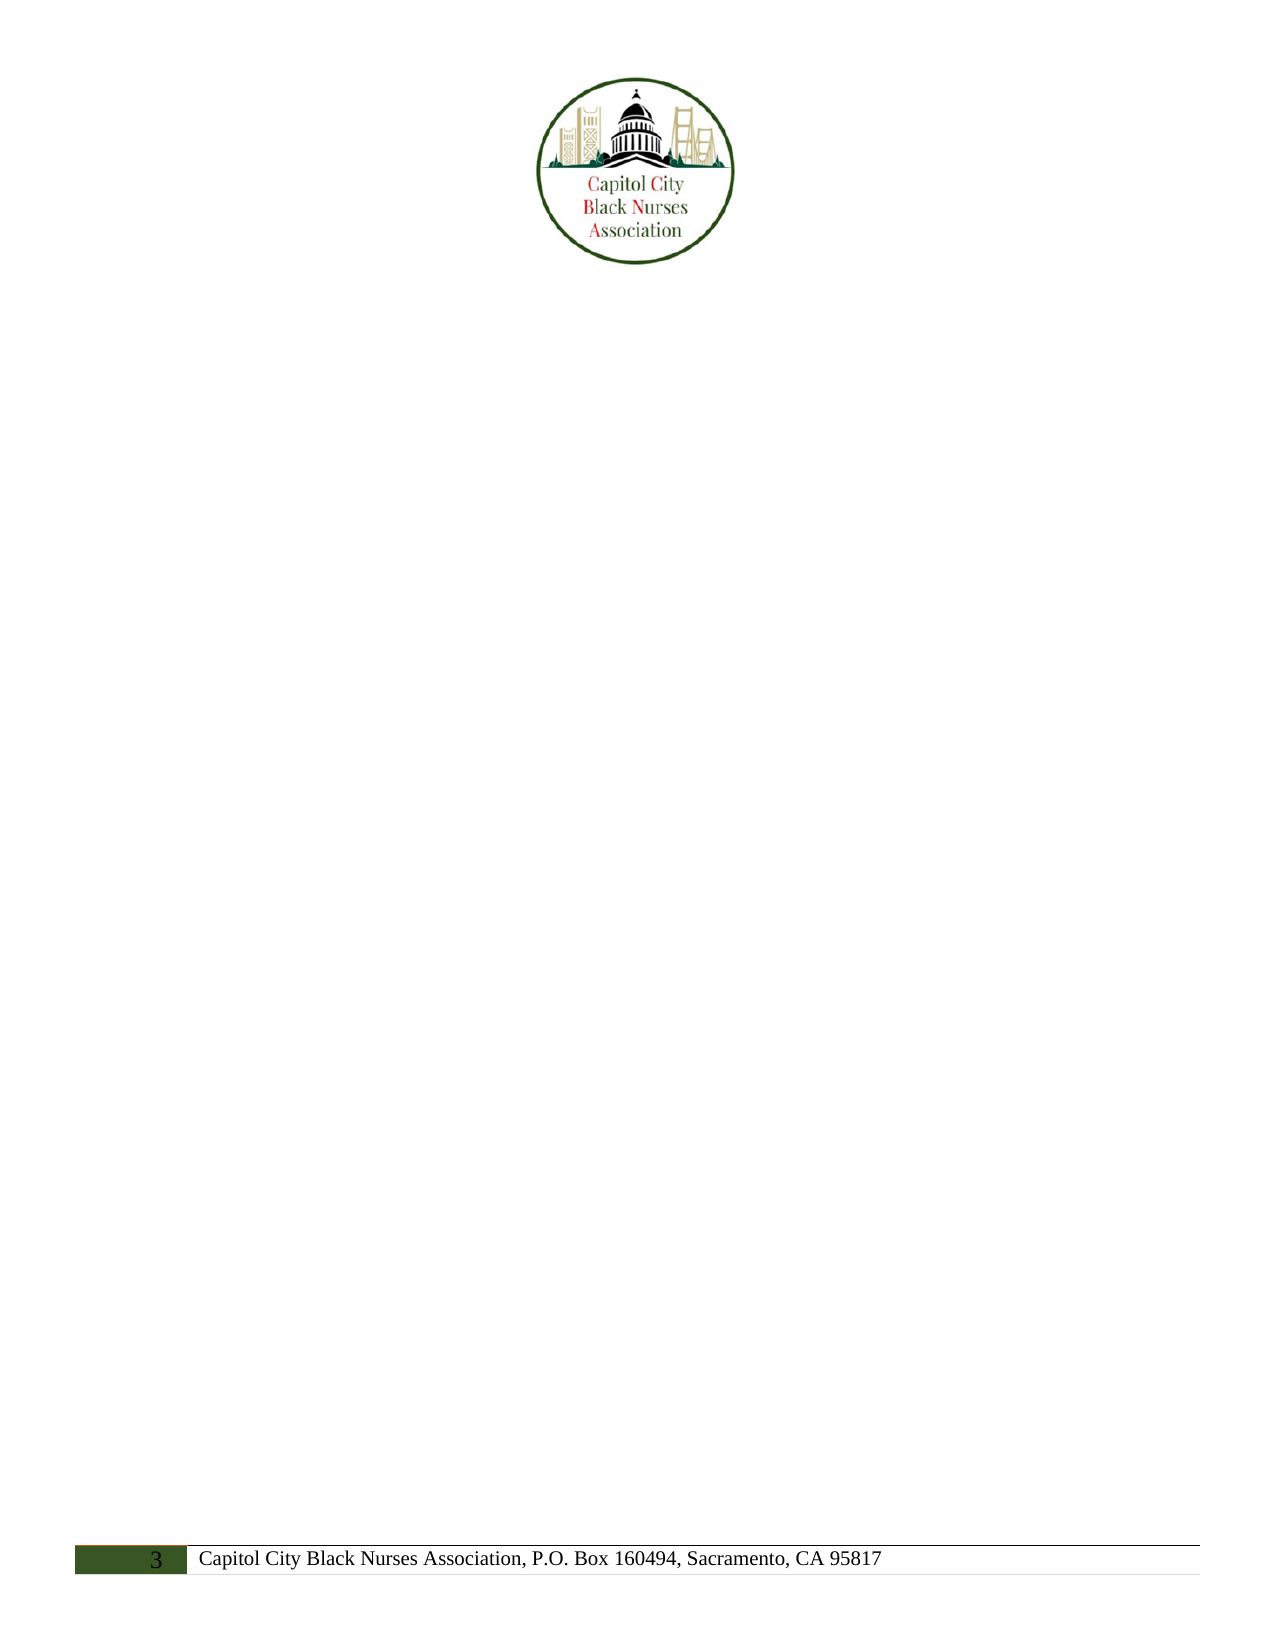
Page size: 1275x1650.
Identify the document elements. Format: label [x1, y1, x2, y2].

picture [476, 75, 800, 268]
